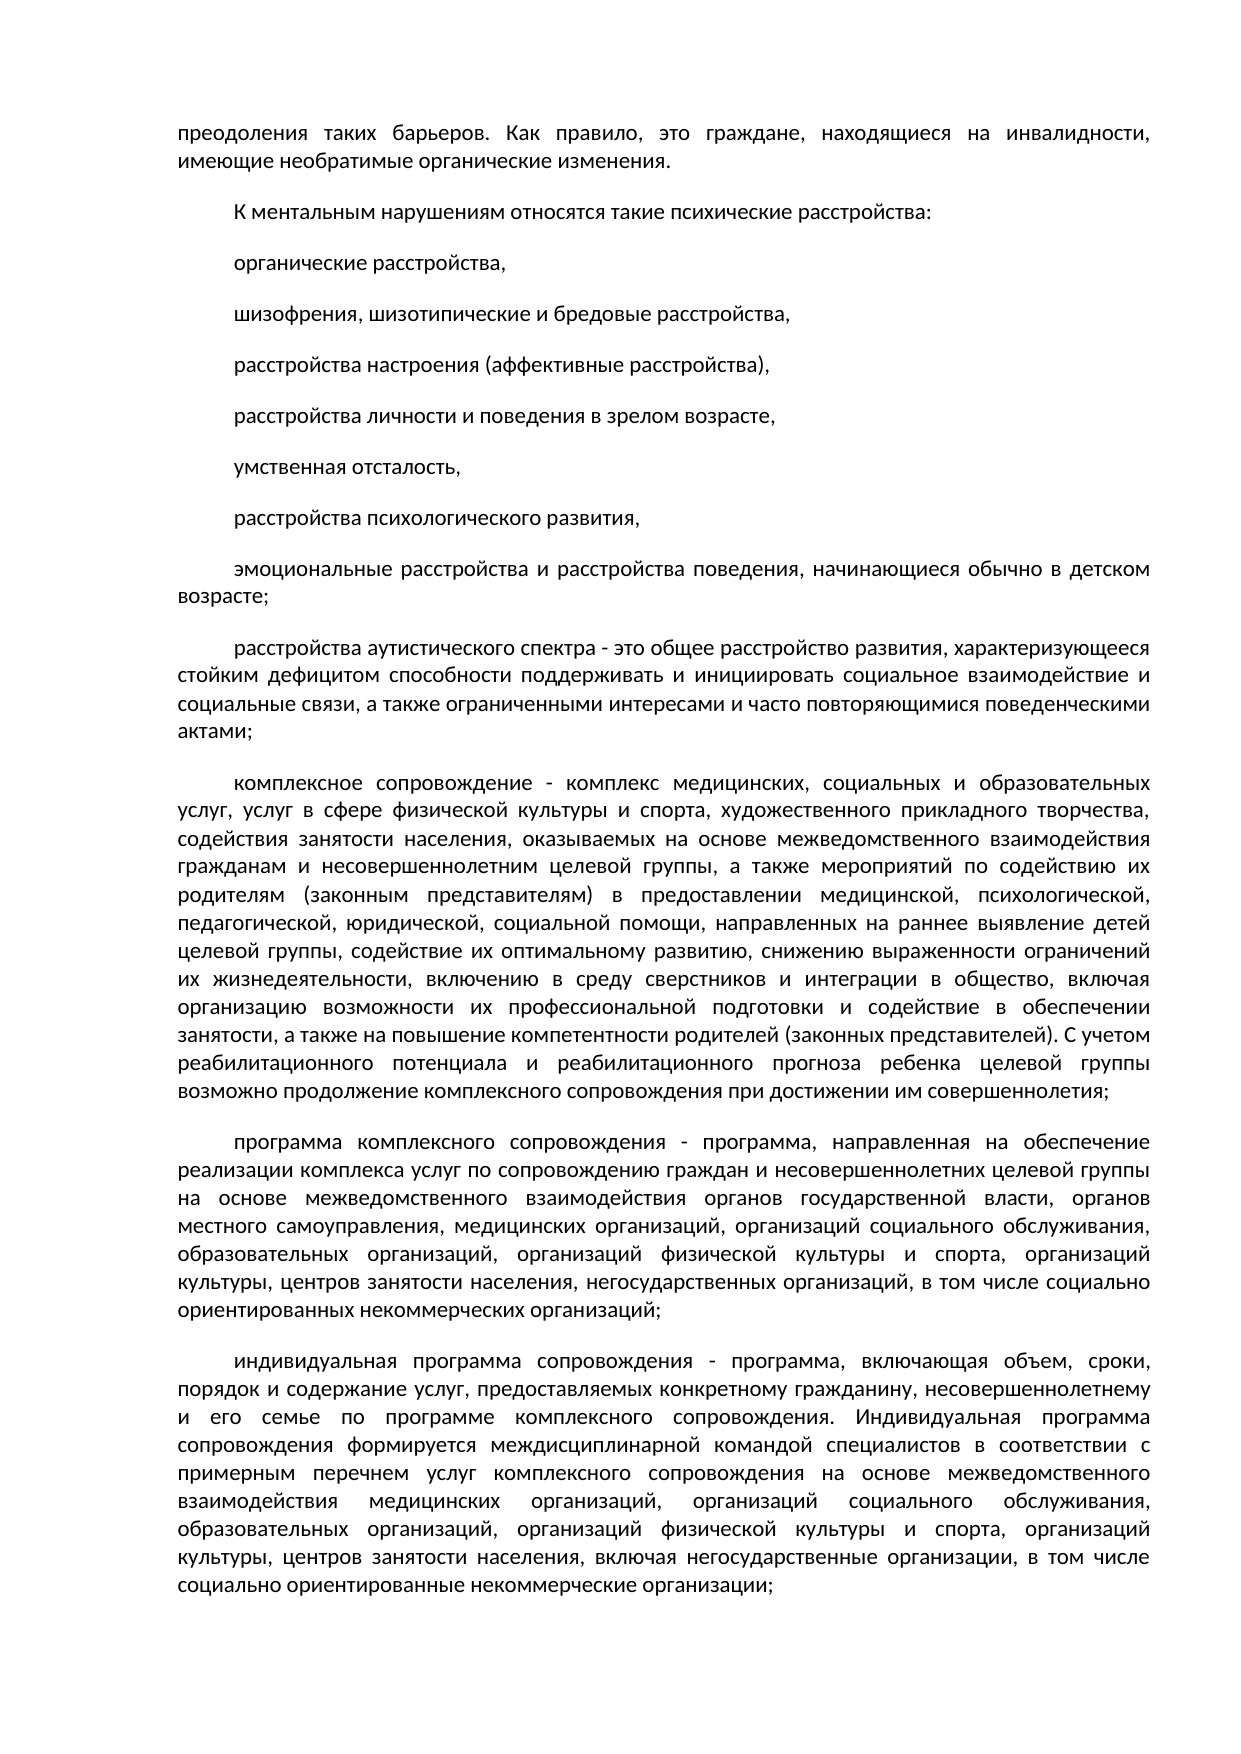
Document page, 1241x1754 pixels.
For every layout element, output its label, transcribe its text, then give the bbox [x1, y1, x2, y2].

text расстройства аутистического спектра - это общее расстройство развития, характеризующееся стойким дефицитом способности поддерживать и инициировать социальное взаимодействие и социальные связи, а также ограниченными интересами и часто повторяющимися поведенческими актами; [177, 633, 1152, 745]
text расстройства настроения (аффективные расстройства), [177, 350, 1152, 378]
text К ментальным нарушениям относятся такие психические расстройства: [177, 197, 1152, 225]
text шизофрения, шизотипические и бредовые расстройства, [177, 299, 1152, 327]
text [177, 118, 1152, 174]
text умственная отсталость, [177, 452, 1152, 480]
text комплексное сопровождение - комплекс медицинских, социальных и образовательных услуг, услуг в сфере физической культуры и спорта, художественного прикладного творчества, содействия занятости населения, оказываемых на основе межведомственного взаимодействия гражданам и несовершеннолетним целевой группы, а также мероприятий по содействию их родителям (законным представителям) в предоставлении медицинской, психологической, педагогической, юридической, социальной помощи, направленных на раннее выявление детей целевой группы, содействие их оптимальному развитию, снижению выраженности ограничений их жизнедеятельности, включению в среду сверстников и интеграции в общество, включая организацию возможности их профессиональной подготовки и содействие в обеспечении занятости, а также на повышение компетентности родителей (законных представителей). С учетом реабилитационного потенциала и реабилитационного прогноза ребенка целевой группы возможно продолжение комплексного сопровождения при достижении им совершеннолетия; [177, 768, 1152, 1104]
text эмоциональные расстройства и расстройства поведения, начинающиеся обычно в детском возрасте; [177, 554, 1152, 610]
text органические расстройства, [177, 248, 1152, 276]
text индивидуальная программа сопровождения - программа, включающая объем, сроки, порядок и содержание услуг, предоставляемых конкретному гражданину, несовершеннолетнему и его семье по программе комплексного сопровождения. Индивидуальная программа сопровождения формируется междисциплинарной командой специалистов в соответствии с примерным перечнем услуг комплексного сопровождения на основе межведомственного взаимодействия медицинских организаций, организаций социального обслуживания, образовательных организаций, организаций физической культуры и спорта, организаций культуры, центров занятости населения, включая негосударственные организации, в том числе социально ориентированные некоммерческие организации; [177, 1346, 1152, 1598]
text расстройства психологического развития, [177, 503, 1152, 531]
text расстройства личности и поведения в зрелом возрасте, [177, 401, 1152, 429]
text программа комплексного сопровождения - программа, направленная на обеспечение реализации комплекса услуг по сопровождению граждан и несовершеннолетних целевой группы на основе межведомственного взаимодействия органов государственной власти, органов местного самоуправления, медицинских организаций, организаций социального обслуживания, образовательных организаций, организаций физической культуры и спорта, организаций культуры, центров занятости населения, негосударственных организаций, в том числе социально ориентированных некоммерческих организаций; [177, 1127, 1152, 1323]
